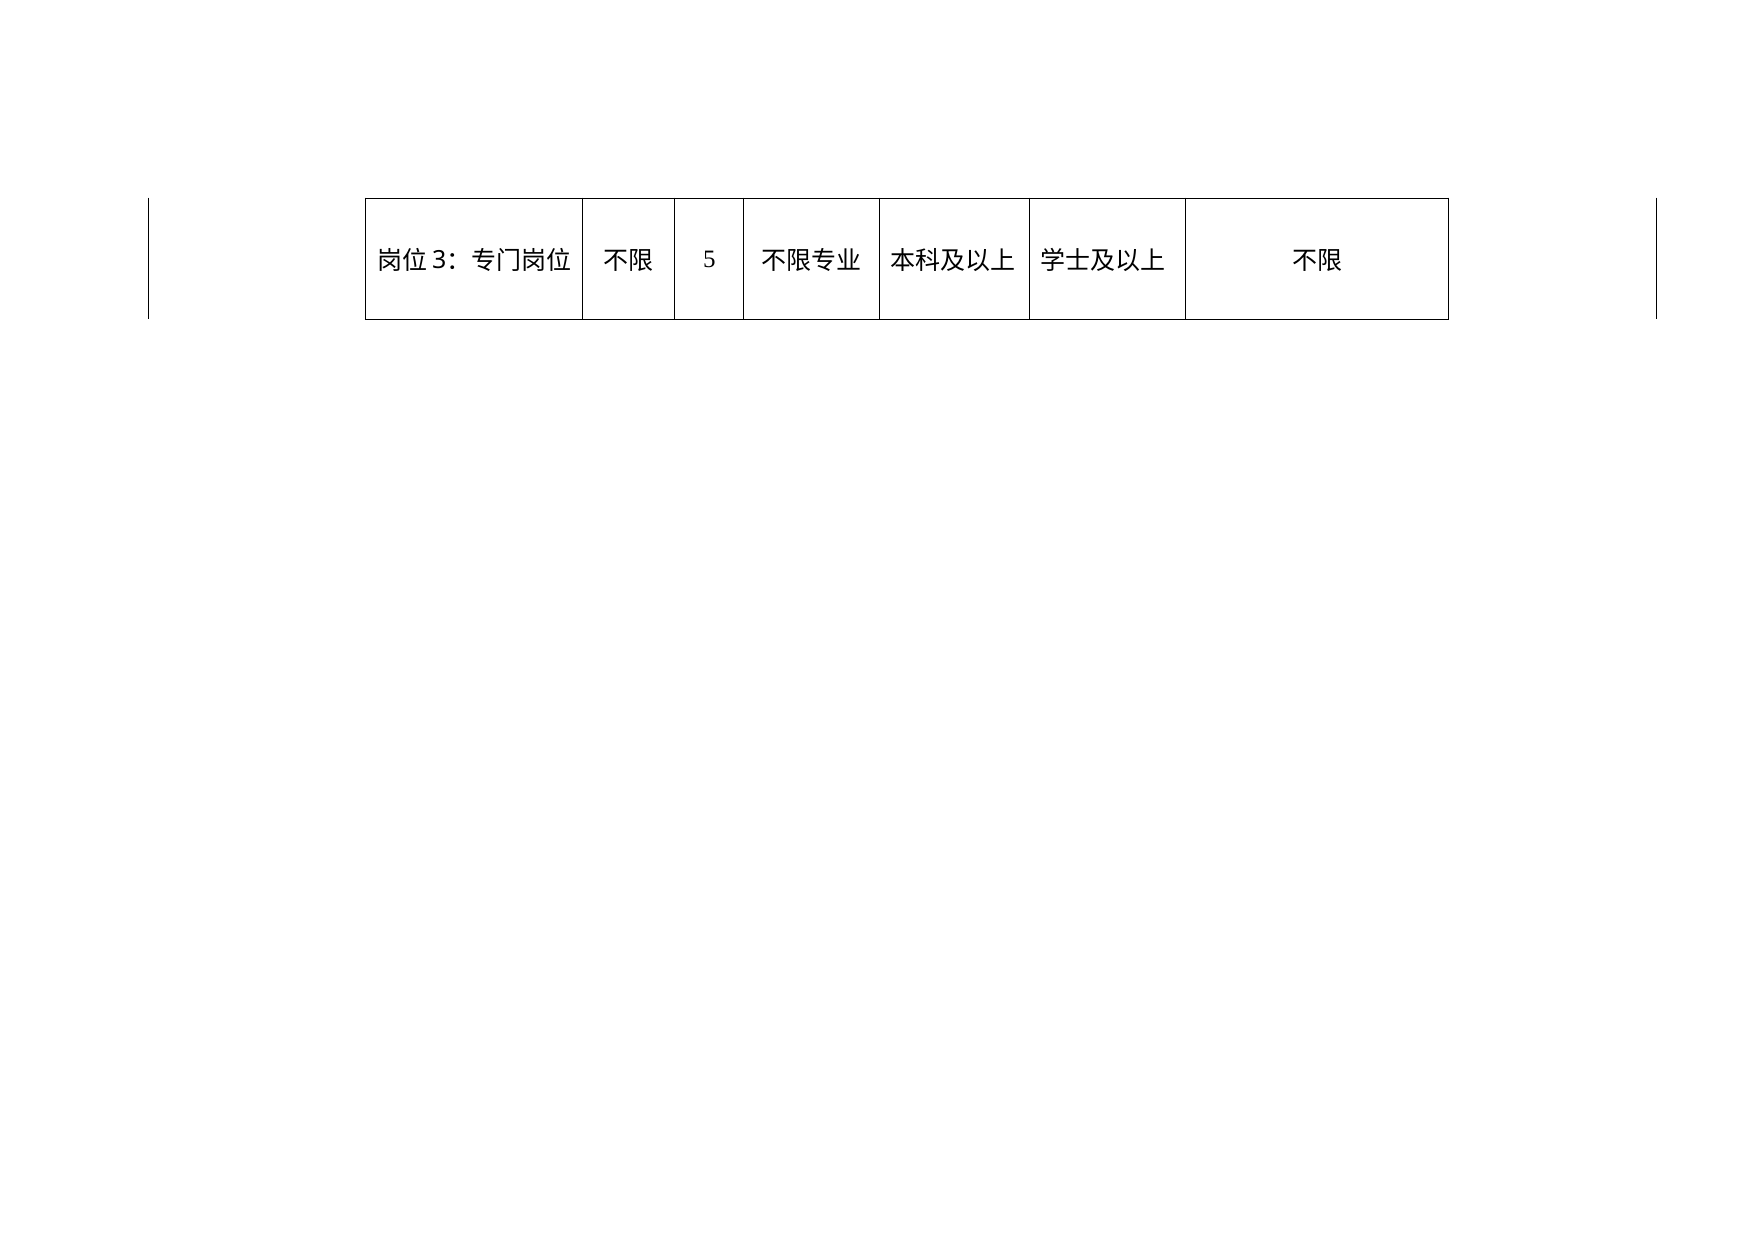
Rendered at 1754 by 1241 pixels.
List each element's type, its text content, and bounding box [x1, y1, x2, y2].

table_cell 岗位3：专门岗位 [366, 199, 582, 319]
table_cell 5 [675, 199, 743, 319]
table_cell 不限 [1186, 199, 1448, 319]
table_cell 本科及以上 [880, 199, 1029, 319]
table_cell 不限 [583, 199, 674, 319]
table_cell 学士及以上 [1030, 199, 1185, 319]
table_cell 不限专业 [744, 199, 879, 319]
